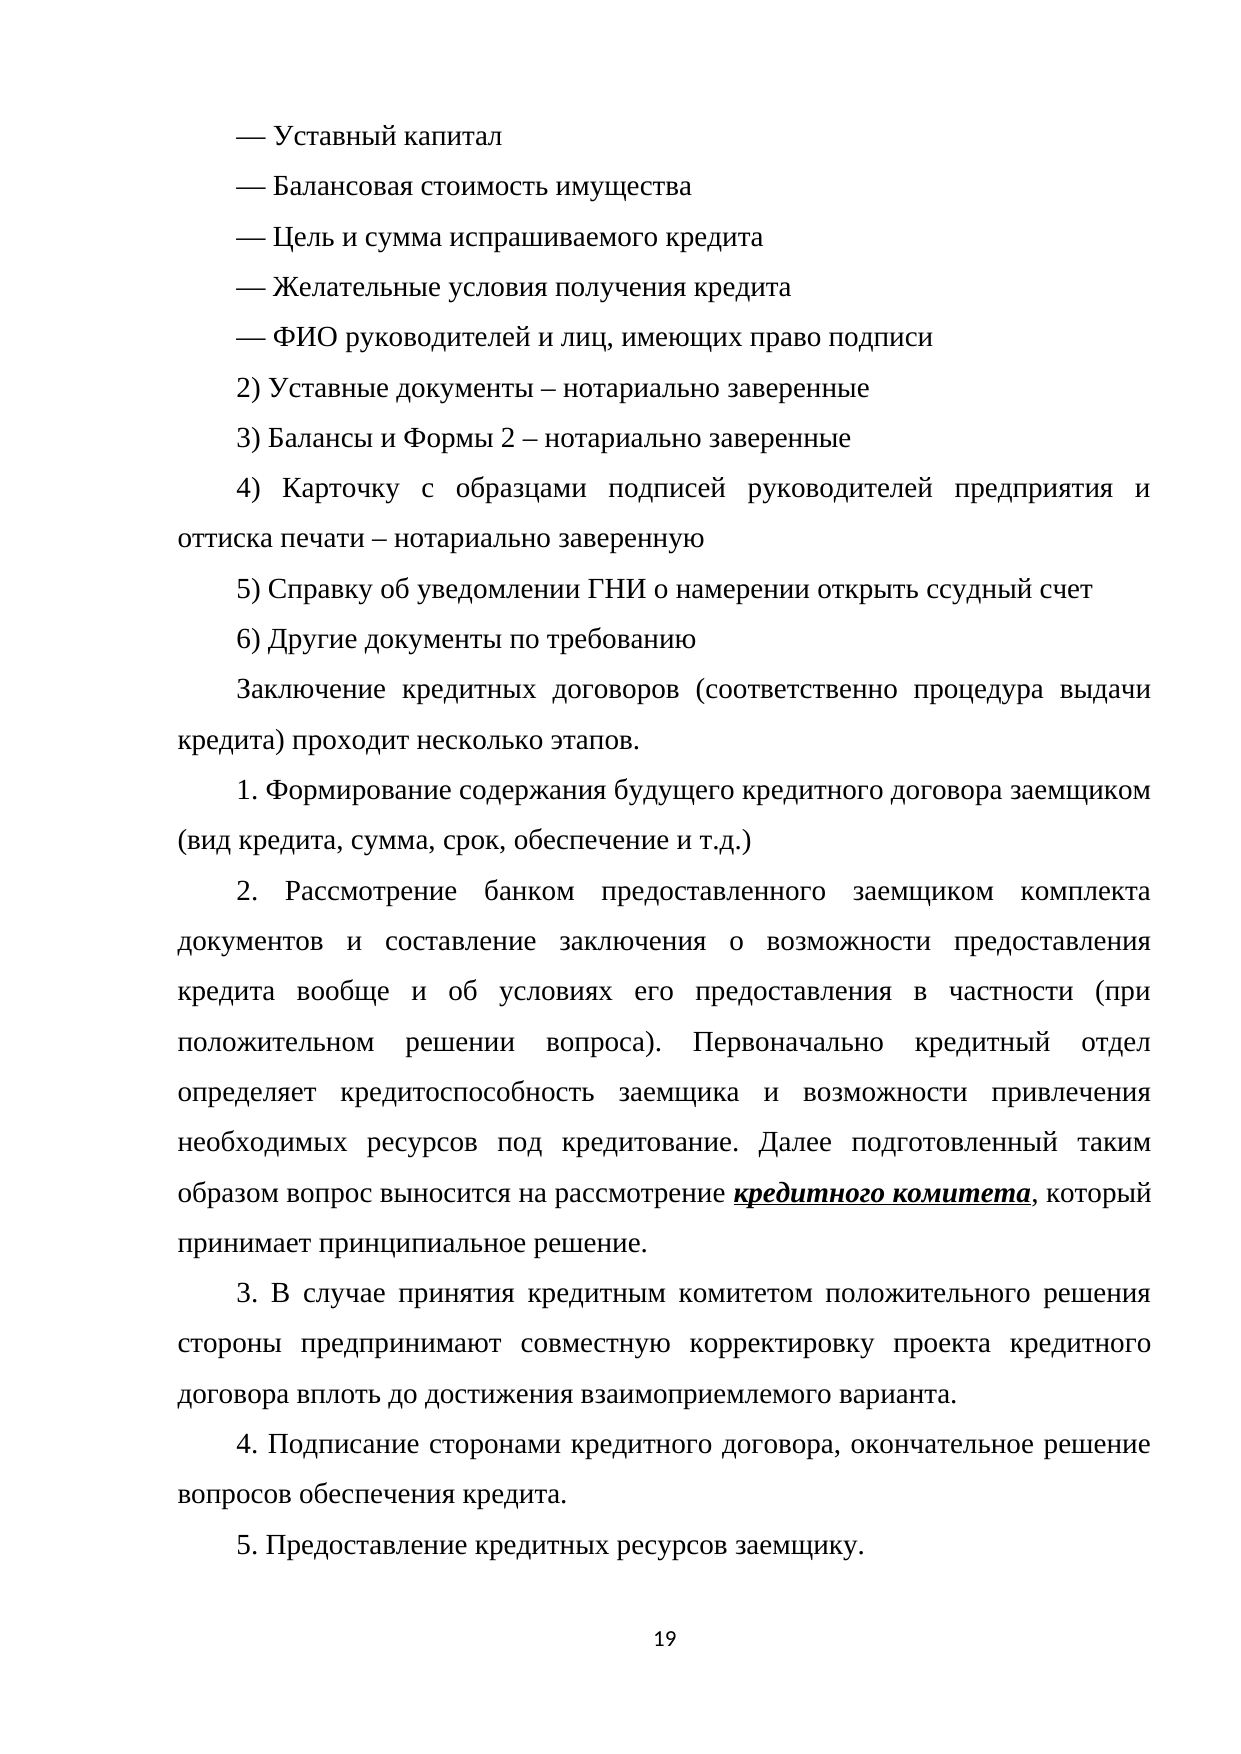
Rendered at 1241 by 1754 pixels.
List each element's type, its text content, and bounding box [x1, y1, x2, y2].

text — Цель и сумма испрашиваемого кредита [177, 219, 1152, 252]
text 2) Уставные документы – нотариально заверенные [177, 370, 1152, 403]
text — Желательные условия получения кредита [177, 269, 1152, 303]
text — Балансовая стоимость имущества [177, 168, 1152, 202]
text 3. В случае принятия кредитным комитетом положительного решения стороны предпринимают совместную корректировку проекта кредитного договора вплоть до достижения взаимоприемлемого варианта. [177, 1275, 1152, 1409]
text 2. Рассмотрение банком предоставленного заемщиком комплекта документов и составление заключения о возможности предоставления кредита вообще и об условиях его предоставления в частности (при положительном решении вопроса). Первоначально кредитный отдел определяет кредитоспособность заемщика и возможности привлечения необходимых ресурсов под кредитование. Далее подготовленный таким образом вопрос выносится на рассмотрение кредитного комитета, который принимает принципиальное решение. [177, 873, 1152, 1258]
text 3) Балансы и Формы 2 – нотариально заверенные [177, 420, 1152, 453]
text — ФИО руководителей и лиц, имеющих право подписи [177, 319, 1152, 353]
text 6) Другие документы по требованию [177, 621, 1152, 655]
text 4) Карточку с образцами подписей руководителей предприятия и оттиска печати – нотариально заверенную [177, 470, 1152, 554]
text 1. Формирование содержания будущего кредитного договора заемщиком (вид кредита, сумма, срок, обеспечение и т.д.) [177, 772, 1152, 856]
text Заключение кредитных договоров (соответственно процедура выдачи кредита) проходит несколько этапов. [177, 672, 1152, 755]
text 5) Справку об уведомлении ГНИ о намерении открыть ссудный счет [177, 571, 1152, 604]
text — Уставный капитал [177, 118, 1152, 152]
text 5. Предоставление кредитных ресурсов заемщику. [177, 1527, 1152, 1560]
text 4. Подписание сторонами кредитного договора, окончательное решение вопросов обеспечения кредита. [177, 1426, 1152, 1510]
